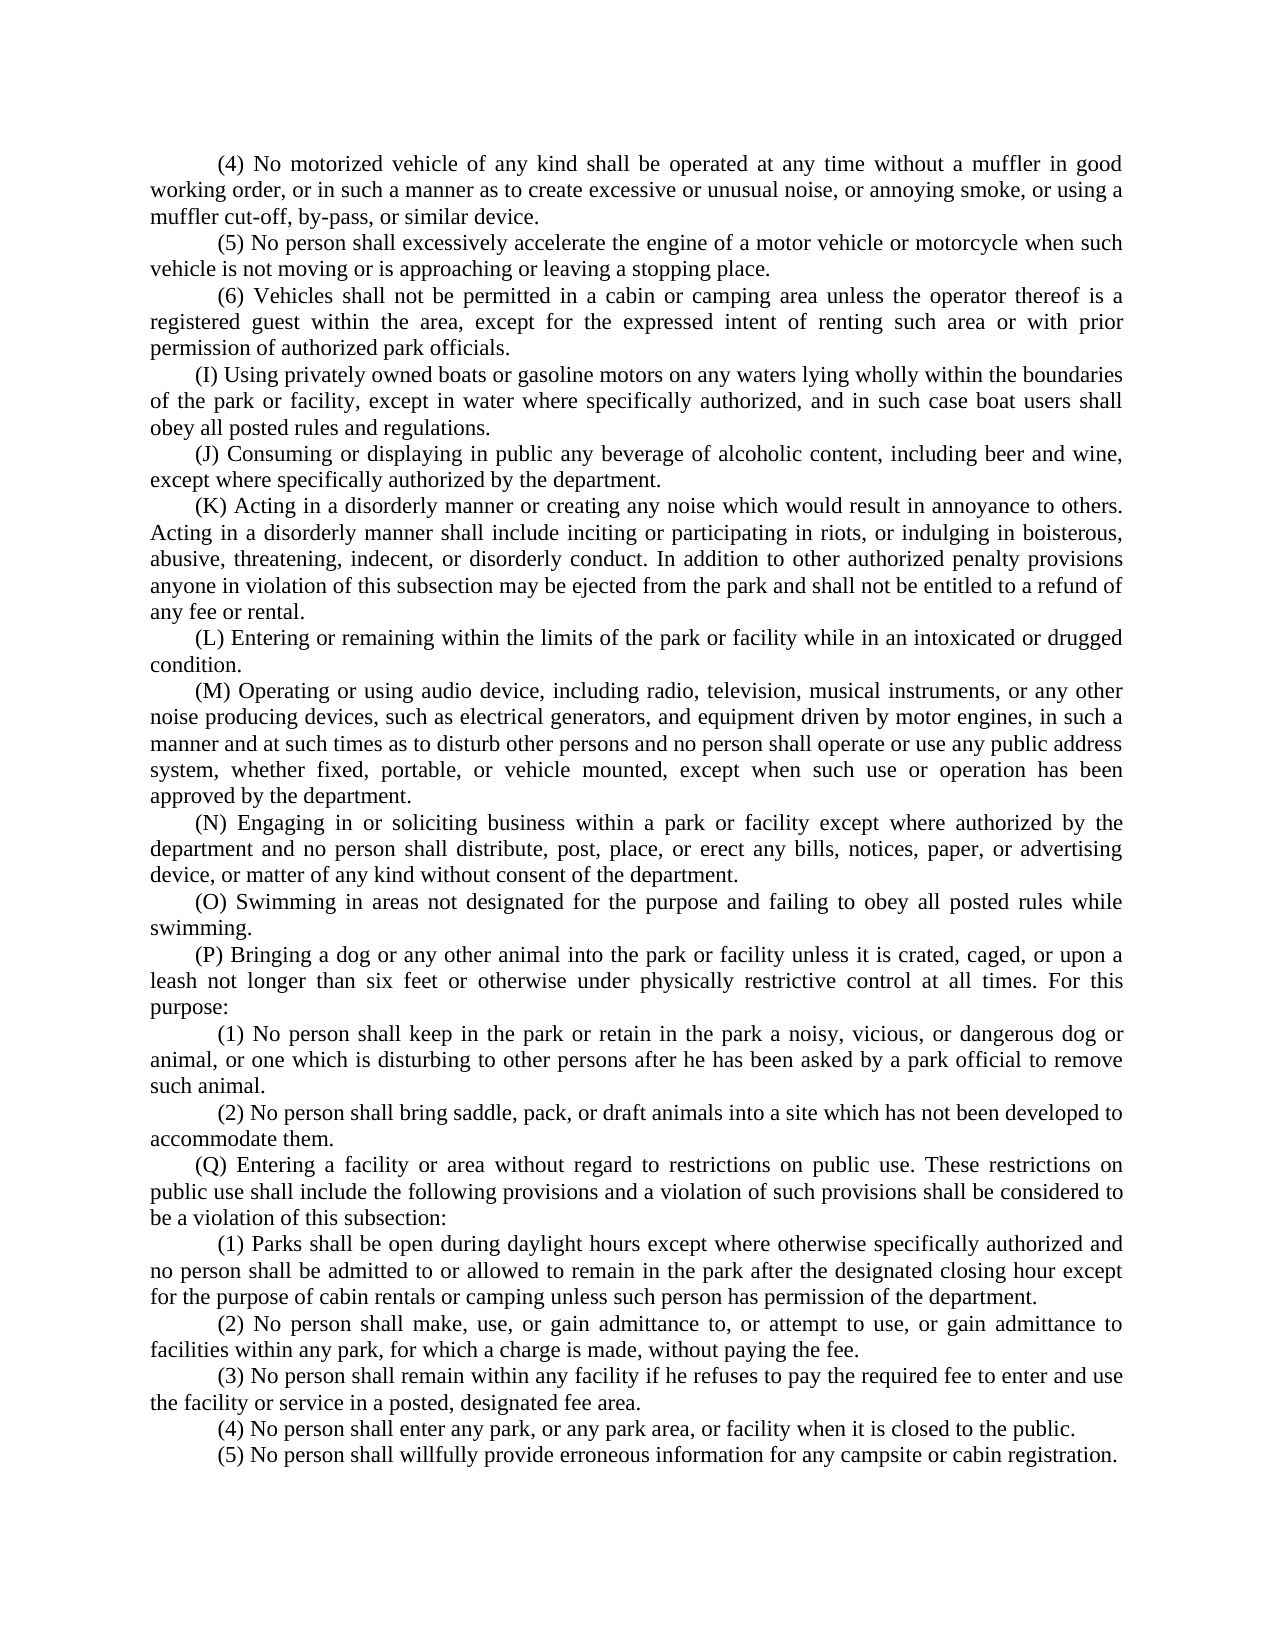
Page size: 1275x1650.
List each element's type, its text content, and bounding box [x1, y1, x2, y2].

text (2) No person shall make, use, or gain admittance to, or attempt to use, or gain admittance to facilities within any park, for which a charge is made, without paying the fee. [150, 1309, 1125, 1362]
text (P) Bringing a dog or any other animal into the park or facility unless it is crated, caged, or upon a leash not longer than six feet or otherwise under physically restrictive control at all times. For this purpose: [150, 941, 1125, 1020]
text (3) No person shall remain within any facility if he refuses to pay the required fee to enter and use the facility or service in a posted, designated fee area. [150, 1362, 1125, 1415]
text (O) Swimming in areas not designated for the purpose and failing to obey all posted rules while swimming. [150, 888, 1125, 941]
text (M) Operating or using audio device, including radio, television, musical instruments, or any other noise producing devices, such as electrical generators, and equipment driven by motor engines, in such a manner and at such times as to disturb other persons and no person shall operate or use any public address system, whether fixed, portable, or vehicle mounted, except when such use or operation has been approved by the department. [150, 677, 1125, 809]
text (1) No person shall keep in the park or retain in the park a noisy, vicious, or dangerous dog or animal, or one which is disturbing to other persons after he has been asked by a park official to remove such animal. [150, 1020, 1125, 1099]
text (6) Vehicles shall not be permitted in a cabin or camping area unless the operator thereof is a registered guest within the area, except for the expressed intent of renting such area or with prior permission of authorized park officials. [150, 282, 1125, 361]
text (5) No person shall willfully provide erroneous information for any campsite or cabin registration. [150, 1441, 1125, 1468]
text (L) Entering or remaining within the limits of the park or facility while in an intoxicated or drugged condition. [150, 624, 1125, 677]
text (I) Using privately owned boats or gasoline motors on any waters lying wholly within the boundaries of the park or facility, except in water where specifically authorized, and in such case boat users shall obey all posted rules and regulations. [150, 361, 1125, 440]
text (2) No person shall bring saddle, pack, or draft animals into a site which has not been developed to accommodate them. [150, 1099, 1125, 1151]
text (Q) Entering a facility or area without regard to restrictions on public use. These restrictions on public use shall include the following provisions and a violation of such provisions shall be considered to be a violation of this subsection: [150, 1151, 1125, 1231]
text (4) No motorized vehicle of any kind shall be operated at any time without a muffler in good working order, or in such a manner as to create excessive or unusual noise, or annoying smoke, or using a muffler cut-off, by-pass, or similar device. [150, 150, 1125, 229]
text (N) Engaging in or soliciting business within a park or facility except where authorized by the department and no person shall distribute, post, place, or erect any bills, notices, paper, or advertising device, or matter of any kind without consent of the department. [150, 809, 1125, 888]
text (1) Parks shall be open during daylight hours except where otherwise specifically authorized and no person shall be admitted to or allowed to remain in the park after the designated closing hour except for the purpose of cabin rentals or camping unless such person has permission of the department. [150, 1231, 1125, 1309]
text (4) No person shall enter any park, or any park area, or facility when it is closed to the public. [150, 1415, 1125, 1441]
text (5) No person shall excessively accelerate the engine of a motor vehicle or motorcycle when such vehicle is not moving or is approaching or leaving a stopping place. [150, 229, 1125, 282]
text (J) Consuming or displaying in public any beverage of alcoholic content, including beer and wine, except where specifically authorized by the department. [150, 440, 1125, 493]
text (K) Acting in a disorderly manner or creating any noise which would result in annoyance to others. Acting in a disorderly manner shall include inciting or participating in riots, or indulging in boisterous, abusive, threatening, indecent, or disorderly conduct. In addition to other authorized penalty provisions anyone in violation of this subsection may be ejected from the park and shall not be entitled to a refund of any fee or rental. [150, 493, 1125, 624]
